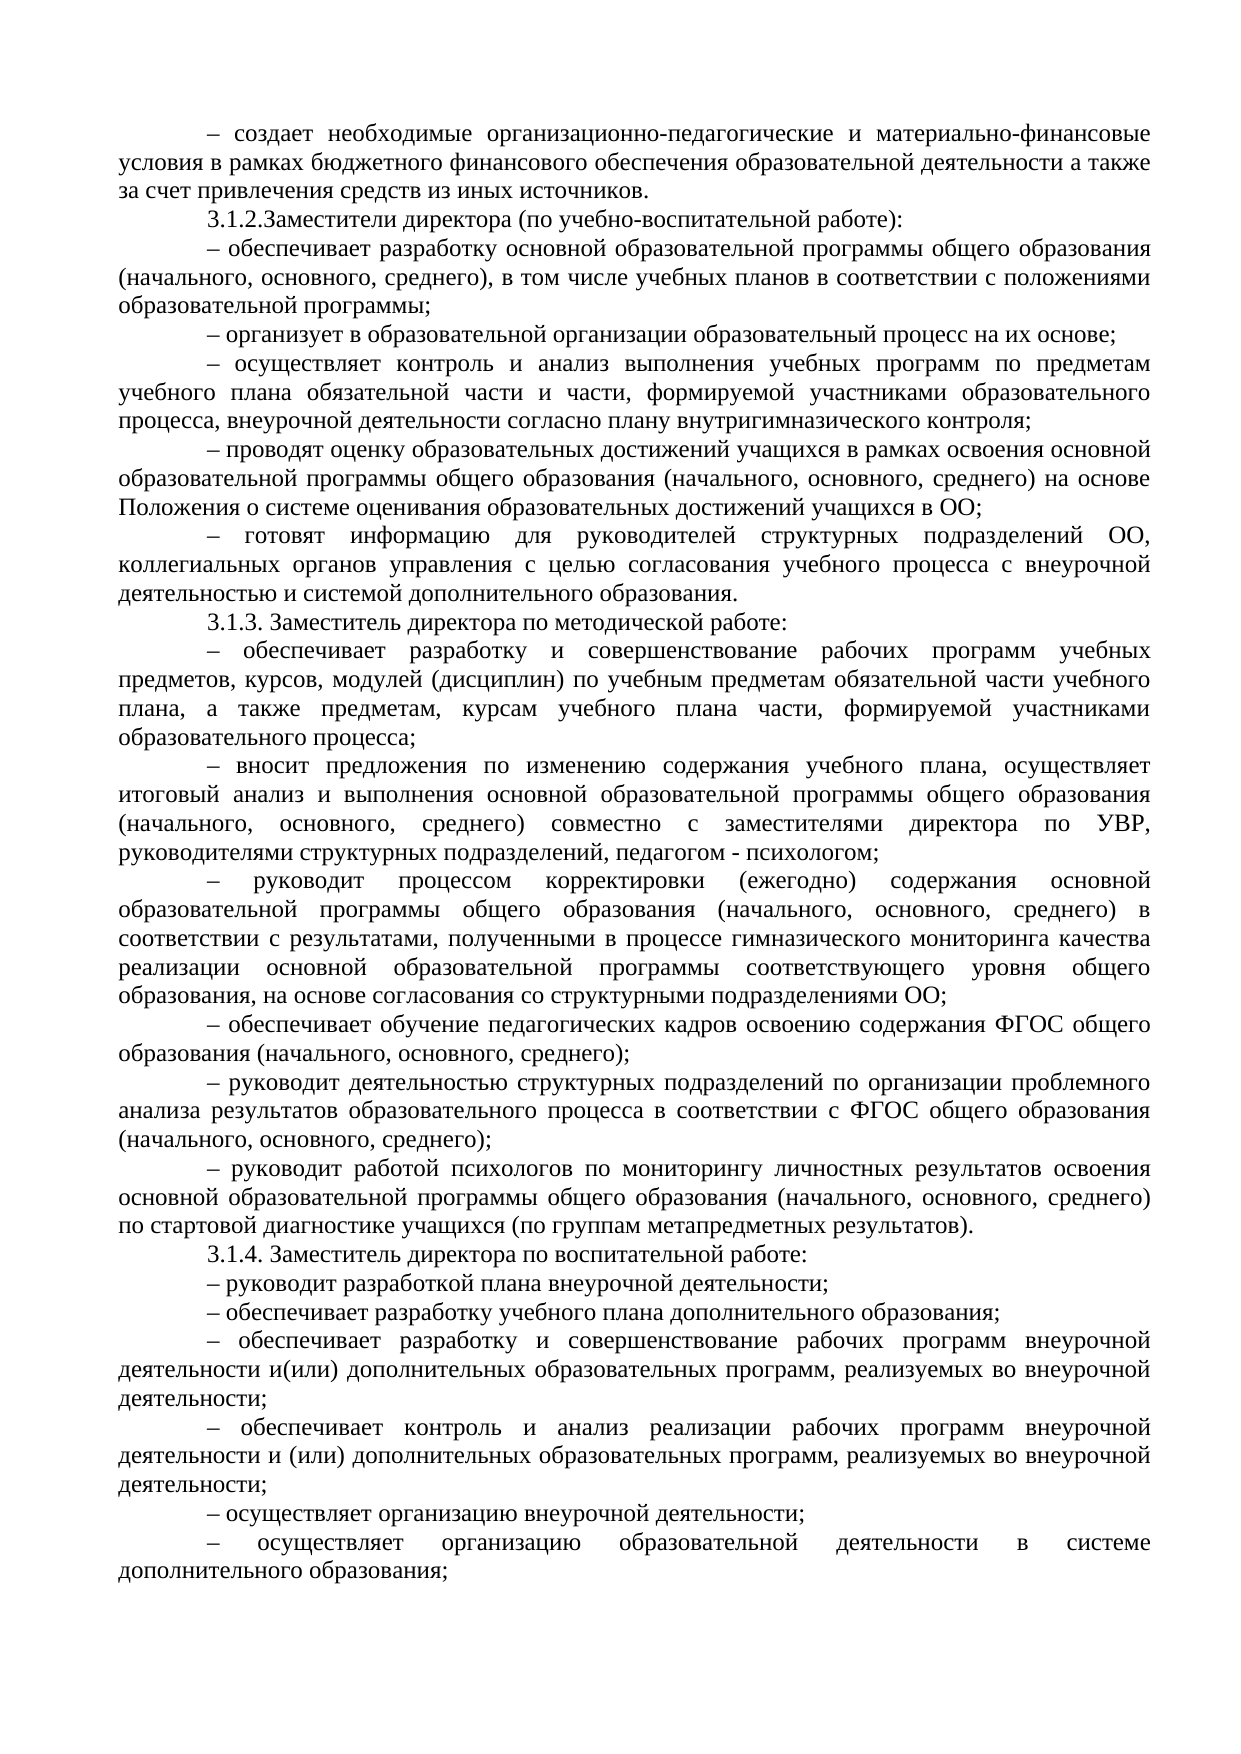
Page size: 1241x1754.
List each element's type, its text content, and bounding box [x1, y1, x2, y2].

text – обеспечивает обучение педагогических кадров освоению содержания ФГОС общего образования (начального, основного, среднего); [118, 1009, 1152, 1067]
text – вносит предложения по изменению содержания учебного плана, осуществляет итоговый анализ и выполнения основной образовательной программы общего образования (начального, основного, среднего) совместно с заместителями директора по УВР, руководителями структурных подразделений, педагогом - психологом; [118, 751, 1152, 866]
text – обеспечивает разработку и совершенствование рабочих программ учебных предметов, курсов, модулей (дисциплин) по учебным предметам обязательной части учебного плана, а также предметам, курсам учебного плана части, формируемой участниками образовательного процесса; [118, 636, 1152, 751]
text – осуществляет организацию внеурочной деятельности; [118, 1498, 1152, 1527]
text – проводят оценку образовательных достижений учащихся в рамках освоения основной образовательной программы общего образования (начального, основного, среднего) на основе Положения о системе оценивания образовательных достижений учащихся в ОО; [118, 434, 1152, 521]
text – руководит процессом корректировки (ежегодно) содержания основной образовательной программы общего образования (начального, основного, среднего) в соответствии с результатами, полученными в процессе гимназического мониторинга качества реализации основной образовательной программы соответствующего уровня общего образования, на основе согласования со структурными подразделениями ОО; [118, 866, 1152, 1009]
text – руководит деятельностью структурных подразделений по организации проблемного анализа результатов образовательного процесса в соответствии с ФГОС общего образования (начального, основного, среднего); [118, 1067, 1152, 1153]
text 3.1.2.Заместители директора (по учебно-воспитательной работе): [118, 204, 1152, 233]
text – обеспечивает разработку основной образовательной программы общего образования (начального, основного, среднего), в том числе учебных планов в соответствии с положениями образовательной программы; [118, 233, 1152, 319]
text – обеспечивает контроль и анализ реализации рабочих программ внеурочной деятельности и (или) дополнительных образовательных программ, реализуемых во внеурочной деятельности; [118, 1412, 1152, 1498]
text – обеспечивает разработку и совершенствование рабочих программ внеурочной деятельности и(или) дополнительных образовательных программ, реализуемых во внеурочной деятельности; [118, 1326, 1152, 1412]
text – создает необходимые организационно-педагогические и материально-финансовые условия в рамках бюджетного финансового обеспечения образовательной деятельности а также за счет привлечения средств из иных источников. [118, 118, 1152, 204]
text – руководит работой психологов по мониторингу личностных результатов освоения основной образовательной программы общего образования (начального, основного, среднего) по стартовой диагностике учащихся (по группам метапредметных результатов). [118, 1153, 1152, 1239]
text – организует в образовательной организации образовательный процесс на их основе; [118, 319, 1152, 348]
text – осуществляет контроль и анализ выполнения учебных программ по предметам учебного плана обязательной части и части, формируемой участниками образовательного процесса, внеурочной деятельности согласно плану внутригимназического контроля; [118, 348, 1152, 434]
text – руководит разработкой плана внеурочной деятельности; [118, 1268, 1152, 1297]
text 3.1.4. Заместитель директора по воспитательной работе: [118, 1239, 1152, 1268]
text – готовят информацию для руководителей структурных подразделений ОО, коллегиальных органов управления с целью согласования учебного процесса с внеурочной деятельностью и системой дополнительного образования. [118, 521, 1152, 607]
text – обеспечивает разработку учебного плана дополнительного образования; [118, 1297, 1152, 1326]
text 3.1.3. Заместитель директора по методической работе: [118, 607, 1152, 636]
text – осуществляет организацию образовательной деятельности в системе дополнительного образования; [118, 1527, 1152, 1584]
